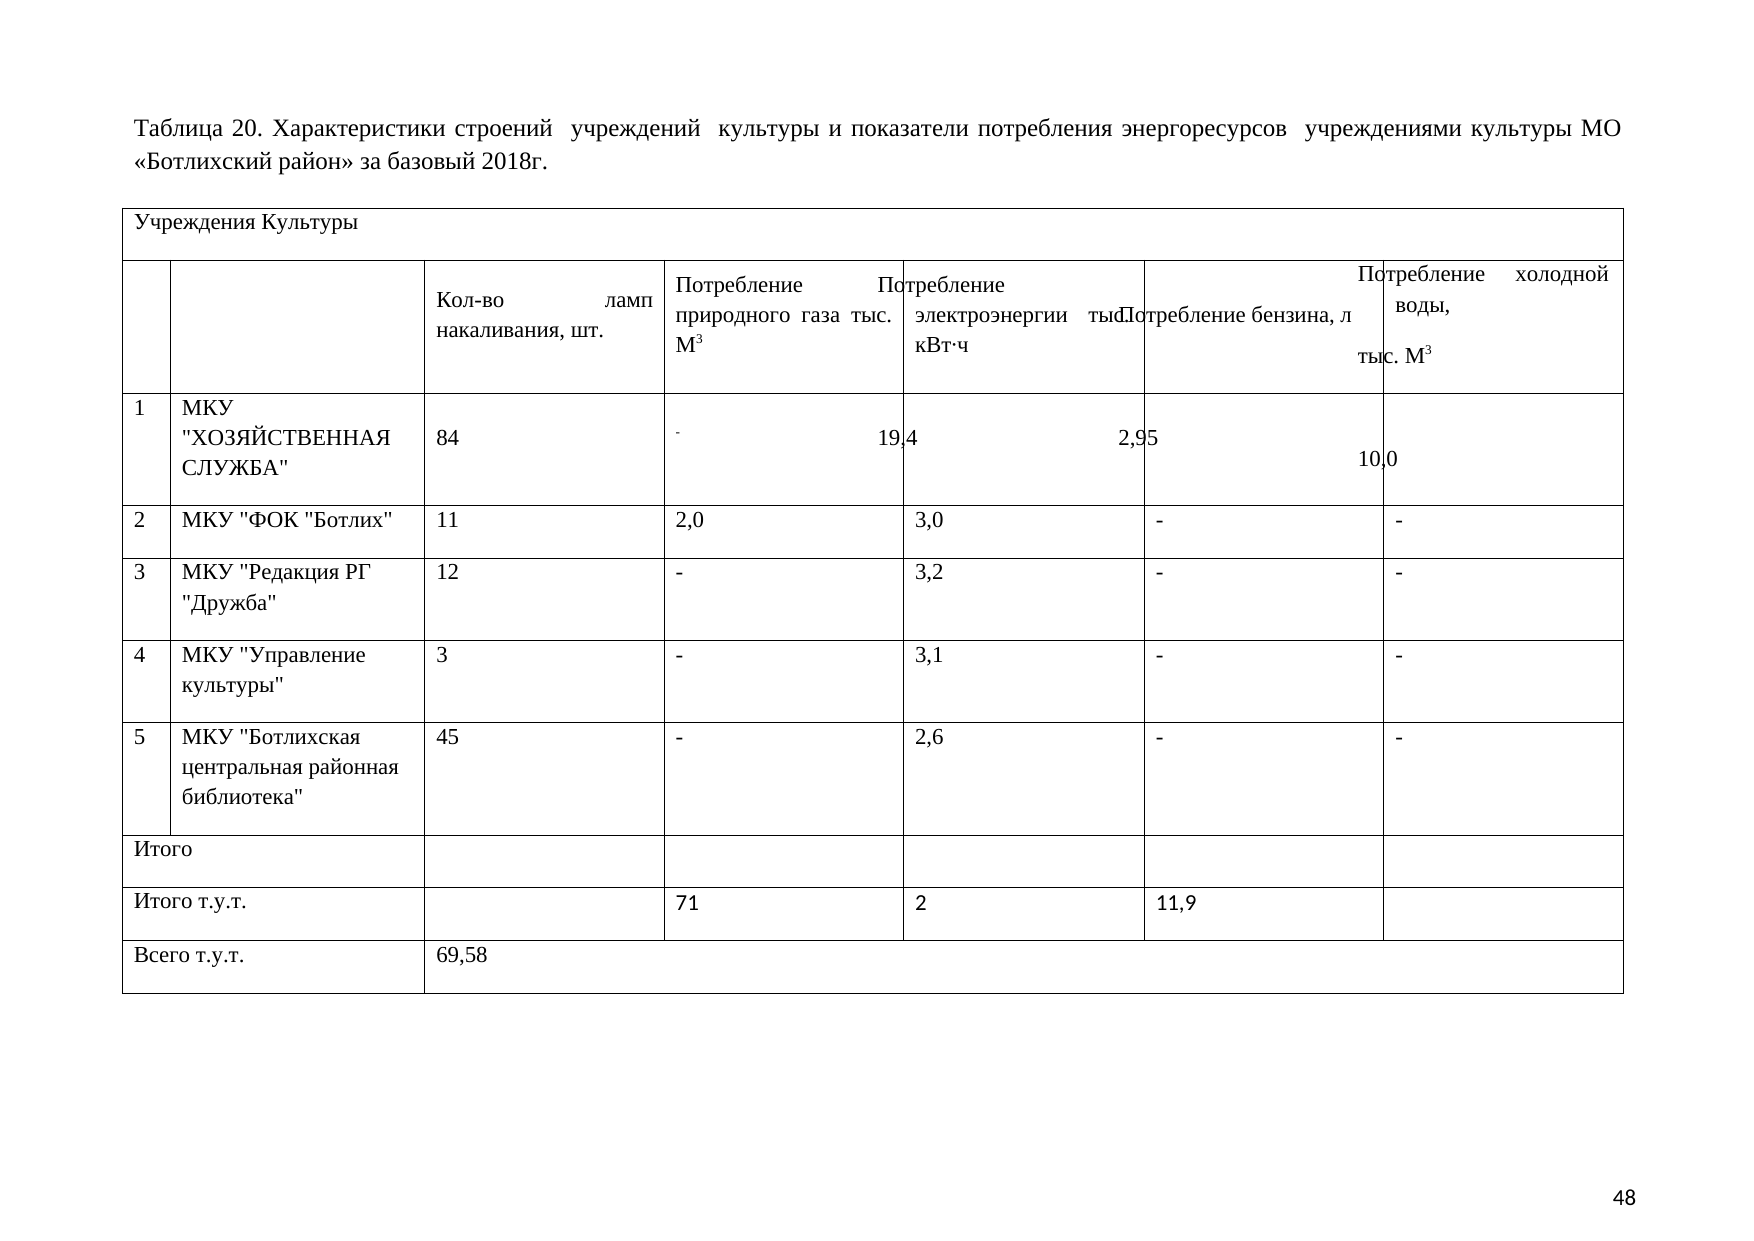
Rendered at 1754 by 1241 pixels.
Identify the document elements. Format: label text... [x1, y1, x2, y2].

table_cell - [1145, 506, 1383, 557]
table_cell - [1145, 559, 1383, 640]
table_cell 71 [665, 888, 903, 940]
table_cell - [1384, 641, 1623, 722]
table_cell 19,4 [904, 394, 1144, 505]
table_cell Итого т.у.т. [123, 888, 424, 940]
table_cell [1145, 836, 1383, 887]
table_cell 2,0 [665, 506, 903, 557]
table_cell Итого [123, 836, 424, 887]
table_cell 45 [425, 723, 664, 834]
table_cell Кол-во ламп накаливания, шт. [425, 261, 664, 393]
table_cell Потребление электроэнергии тыс. кВт∙ч [904, 261, 1144, 393]
table_cell 5 [123, 723, 170, 834]
table_cell Потребление природного газа тыс. М3 [665, 261, 903, 393]
table_cell - [665, 641, 903, 722]
table_cell 2,6 [904, 723, 1144, 834]
table_cell МКУ "ФОК "Ботлих" [171, 506, 424, 557]
text Таблица 20. Характеристики строений учреждений культуры и показатели потребления энергоресурсов учреждениями культуры МО «Ботлихский район» за базовый 2018г. [133, 110, 1623, 176]
table_cell 3,1 [904, 641, 1144, 722]
table_cell 12 [425, 559, 664, 640]
table_cell - [1145, 641, 1383, 722]
table_cell 3 [123, 559, 170, 640]
table_header Учреждения Культуры [123, 209, 1623, 259]
table_cell 69,58 [425, 941, 1623, 992]
table_cell [425, 836, 664, 887]
table_cell МКУ "ХОЗЯЙСТВЕННАЯ СЛУЖБА" [171, 394, 424, 505]
table_cell [665, 836, 903, 887]
table_cell 2 [123, 506, 170, 557]
table_cell 2 [904, 888, 1144, 940]
table_cell 11 [425, 506, 664, 557]
table_cell 4 [123, 641, 170, 722]
table_cell - [665, 723, 903, 834]
table_cell 3,0 [904, 506, 1144, 557]
table_cell - [1384, 723, 1623, 834]
table_cell МКУ "Редакция РГ "Дружба" [171, 559, 424, 640]
table_cell [123, 261, 170, 393]
table_cell 3,2 [904, 559, 1144, 640]
table_cell МКУ "Управление культуры" [171, 641, 424, 722]
table_cell - [1145, 723, 1383, 834]
table_cell Потребление бензина, л [1145, 261, 1383, 393]
table_cell 11,9 [1145, 888, 1383, 940]
table_cell 3 [425, 641, 664, 722]
table_cell [1384, 888, 1623, 940]
table_cell Всего т.у.т. [123, 941, 424, 992]
table_cell 10,0 [1384, 394, 1623, 505]
table_cell [1384, 836, 1623, 887]
table_cell [171, 261, 424, 393]
table_cell 1 [123, 394, 170, 505]
table_cell 2,95 [1145, 394, 1383, 505]
table_cell [425, 888, 664, 940]
table_cell МКУ "Ботлихская центральная районная библиотека" [171, 723, 424, 834]
table_cell [904, 836, 1144, 887]
table_cell - [665, 559, 903, 640]
table_cell 84 [425, 394, 664, 505]
table_cell - [1384, 506, 1623, 557]
table_cell Потребление холодной воды, тыс. М3 [1384, 261, 1623, 393]
table_cell - [665, 394, 903, 505]
table_cell - [1384, 559, 1623, 640]
